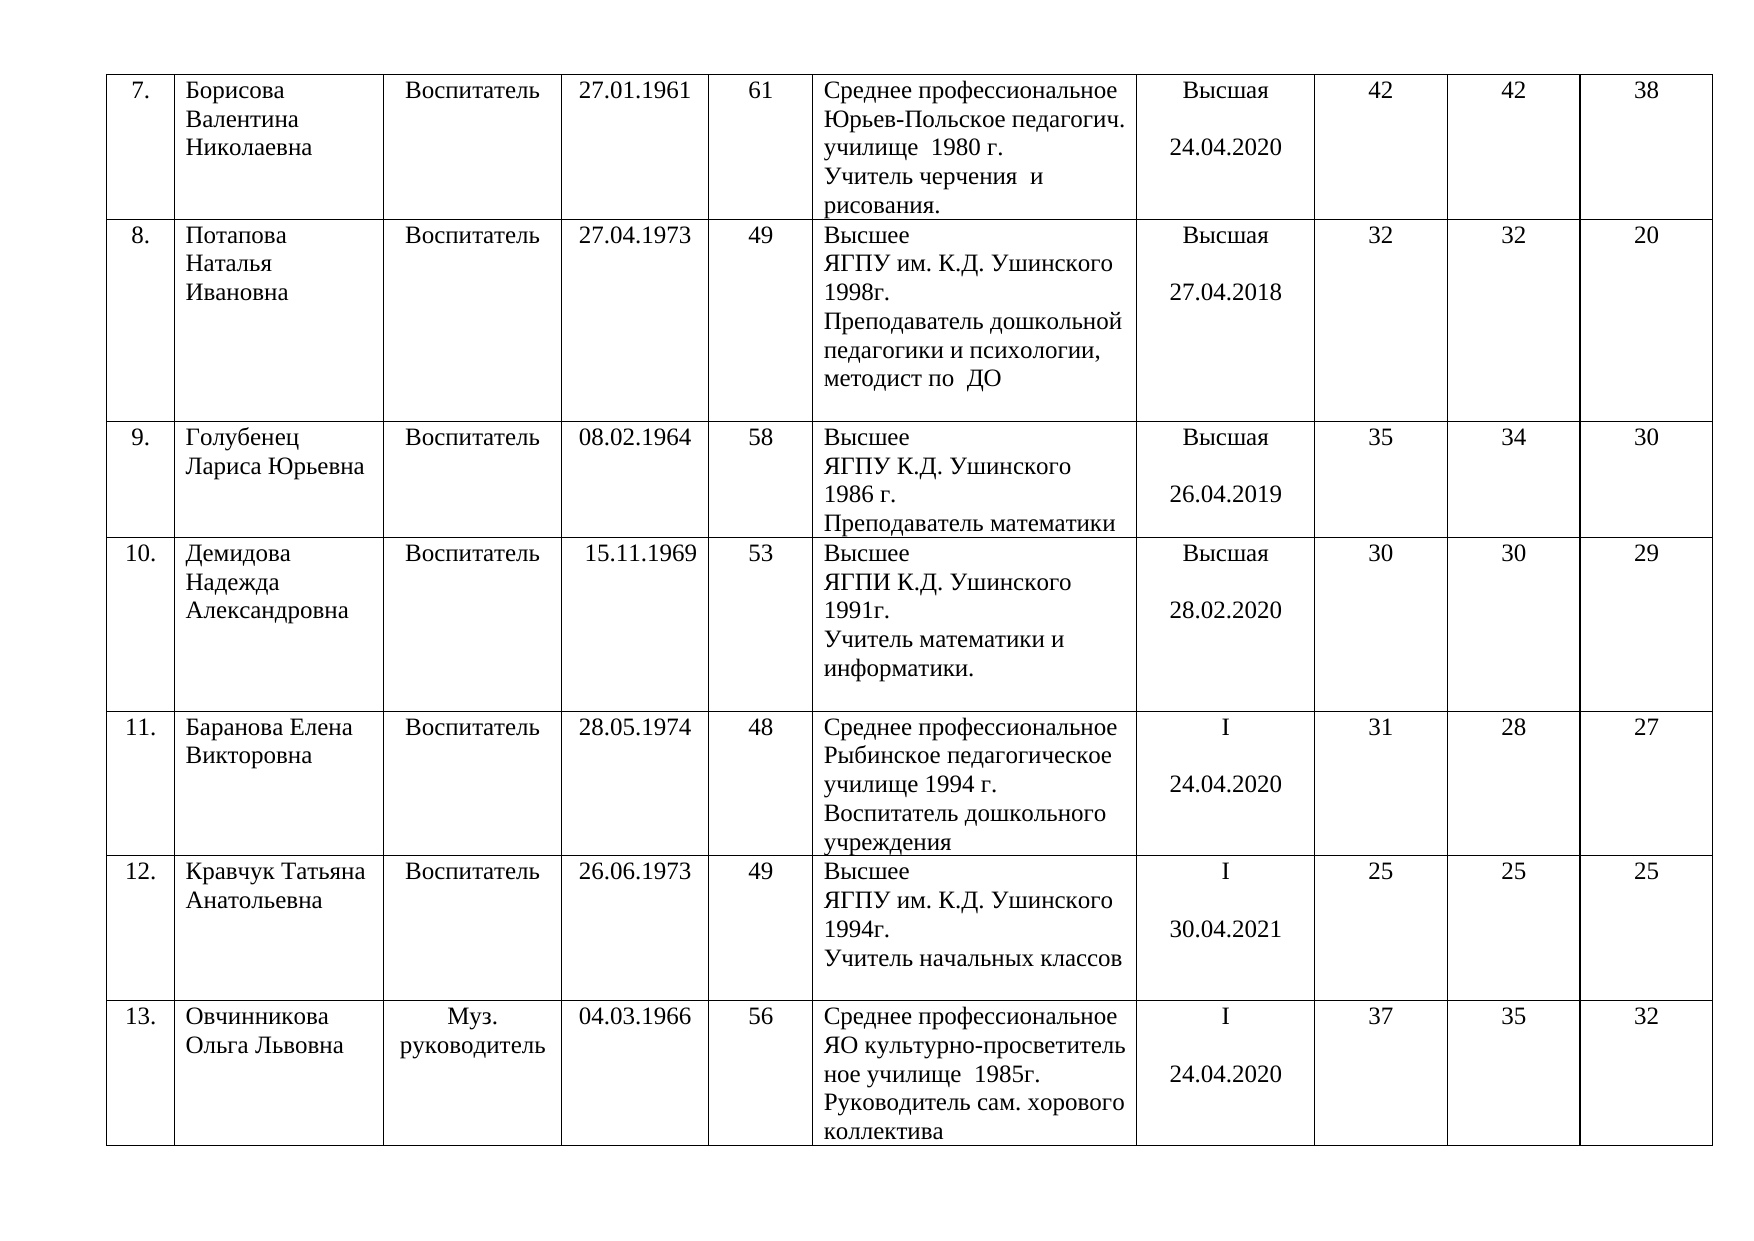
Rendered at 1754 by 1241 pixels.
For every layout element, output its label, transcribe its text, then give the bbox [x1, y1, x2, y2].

table_cell 49 [709, 856, 812, 1000]
table_cell Высшее ЯГПИ К.Д. Ушинского 1991г. Учитель математики и информатики. [813, 538, 1136, 711]
table_cell 32 [1448, 220, 1579, 421]
table_cell 48 [709, 712, 812, 855]
table_cell 13. [107, 1001, 174, 1145]
table_cell 49 [709, 220, 812, 421]
table_cell Среднее профессиональное ЯО культурно-просветитель ное училище 1985г. Руководитель сам. хорового коллектива [813, 1001, 1136, 1145]
table_cell Среднее профессиональное Юрьев-Польское педагогич. училище 1980 г. Учитель черчения и рисования. [813, 75, 1136, 219]
table_cell Высшая 26.04.2019 [1137, 422, 1314, 537]
table_cell Воспитатель [384, 856, 561, 1000]
table_cell 04.03.1966 [562, 1001, 708, 1145]
table_cell Кравчук Татьяна Анатольевна [175, 856, 383, 1000]
table_cell 20 [1581, 220, 1712, 421]
table_cell 15.11.1969 [562, 538, 708, 711]
table_cell Воспитатель [384, 712, 561, 855]
table_cell Воспитатель [384, 538, 561, 711]
table_cell Высшее ЯГПУ им. К.Д. Ушинского 1998г. Преподаватель дошкольной педагогики и психологии, методист по ДО [813, 220, 1136, 421]
table_cell Муз. руководитель [384, 1001, 561, 1145]
table_cell Высшая 27.04.2018 [1137, 220, 1314, 421]
table_cell Борисова Валентина Николаевна [175, 75, 383, 219]
table_cell 35 [1448, 1001, 1579, 1145]
table_cell 28.05.1974 [562, 712, 708, 855]
table_cell Голубенец Лариса Юрьевна [175, 422, 383, 537]
table_cell 10. [107, 538, 174, 711]
table_cell 25 [1581, 856, 1712, 1000]
table_cell 11. [107, 712, 174, 855]
table_cell 28 [1448, 712, 1579, 855]
table_cell Овчинникова Ольга Львовна [175, 1001, 383, 1145]
table_cell 26.06.1973 [562, 856, 708, 1000]
table_cell 08.02.1964 [562, 422, 708, 537]
table_cell 34 [1448, 422, 1579, 537]
table_cell Потапова Наталья Ивановна [175, 220, 383, 421]
table_cell I 30.04.2021 [1137, 856, 1314, 1000]
table_cell 9. [107, 422, 174, 537]
table_cell 27.01.1961 [562, 75, 708, 219]
table_cell Высшее ЯГПУ им. К.Д. Ушинского 1994г. Учитель начальных классов [813, 856, 1136, 1000]
table_cell 37 [1315, 1001, 1447, 1145]
table_cell 42 [1448, 75, 1579, 219]
table_cell 32 [1581, 1001, 1712, 1145]
table_cell 32 [1315, 220, 1447, 421]
table_cell I 24.04.2020 [1137, 1001, 1314, 1145]
table_cell 35 [1315, 422, 1447, 537]
table_cell Воспитатель [384, 422, 561, 537]
table_cell Среднее профессиональное Рыбинское педагогическое училище 1994 г. Воспитатель дошкольного учреждения [813, 712, 1136, 855]
table_cell Высшее ЯГПУ К.Д. Ушинского 1986 г. Преподаватель математики [813, 422, 1136, 537]
table_cell Воспитатель [384, 75, 561, 219]
table_cell 56 [709, 1001, 812, 1145]
table_cell 61 [709, 75, 812, 219]
table_cell I 24.04.2020 [1137, 712, 1314, 855]
table_cell 7. [107, 75, 174, 219]
table_cell 53 [709, 538, 812, 711]
table_cell Воспитатель [384, 220, 561, 421]
table_cell 38 [1581, 75, 1712, 219]
table_cell 25 [1448, 856, 1579, 1000]
table_cell Высшая 28.02.2020 [1137, 538, 1314, 711]
table_cell Высшая 24.04.2020 [1137, 75, 1314, 219]
table_cell 30 [1581, 422, 1712, 537]
table_cell 25 [1315, 856, 1447, 1000]
table_cell 42 [1315, 75, 1447, 219]
table_cell Баранова Елена Викторовна [175, 712, 383, 855]
table_cell 29 [1581, 538, 1712, 711]
table_cell 58 [709, 422, 812, 537]
table_cell 12. [107, 856, 174, 1000]
table_cell 8. [107, 220, 174, 421]
table_cell 31 [1315, 712, 1447, 855]
table_cell Демидова Надежда Александровна [175, 538, 383, 711]
table_cell 30 [1315, 538, 1447, 711]
table_cell 27 [1581, 712, 1712, 855]
table_cell 27.04.1973 [562, 220, 708, 421]
table_cell 30 [1448, 538, 1579, 711]
